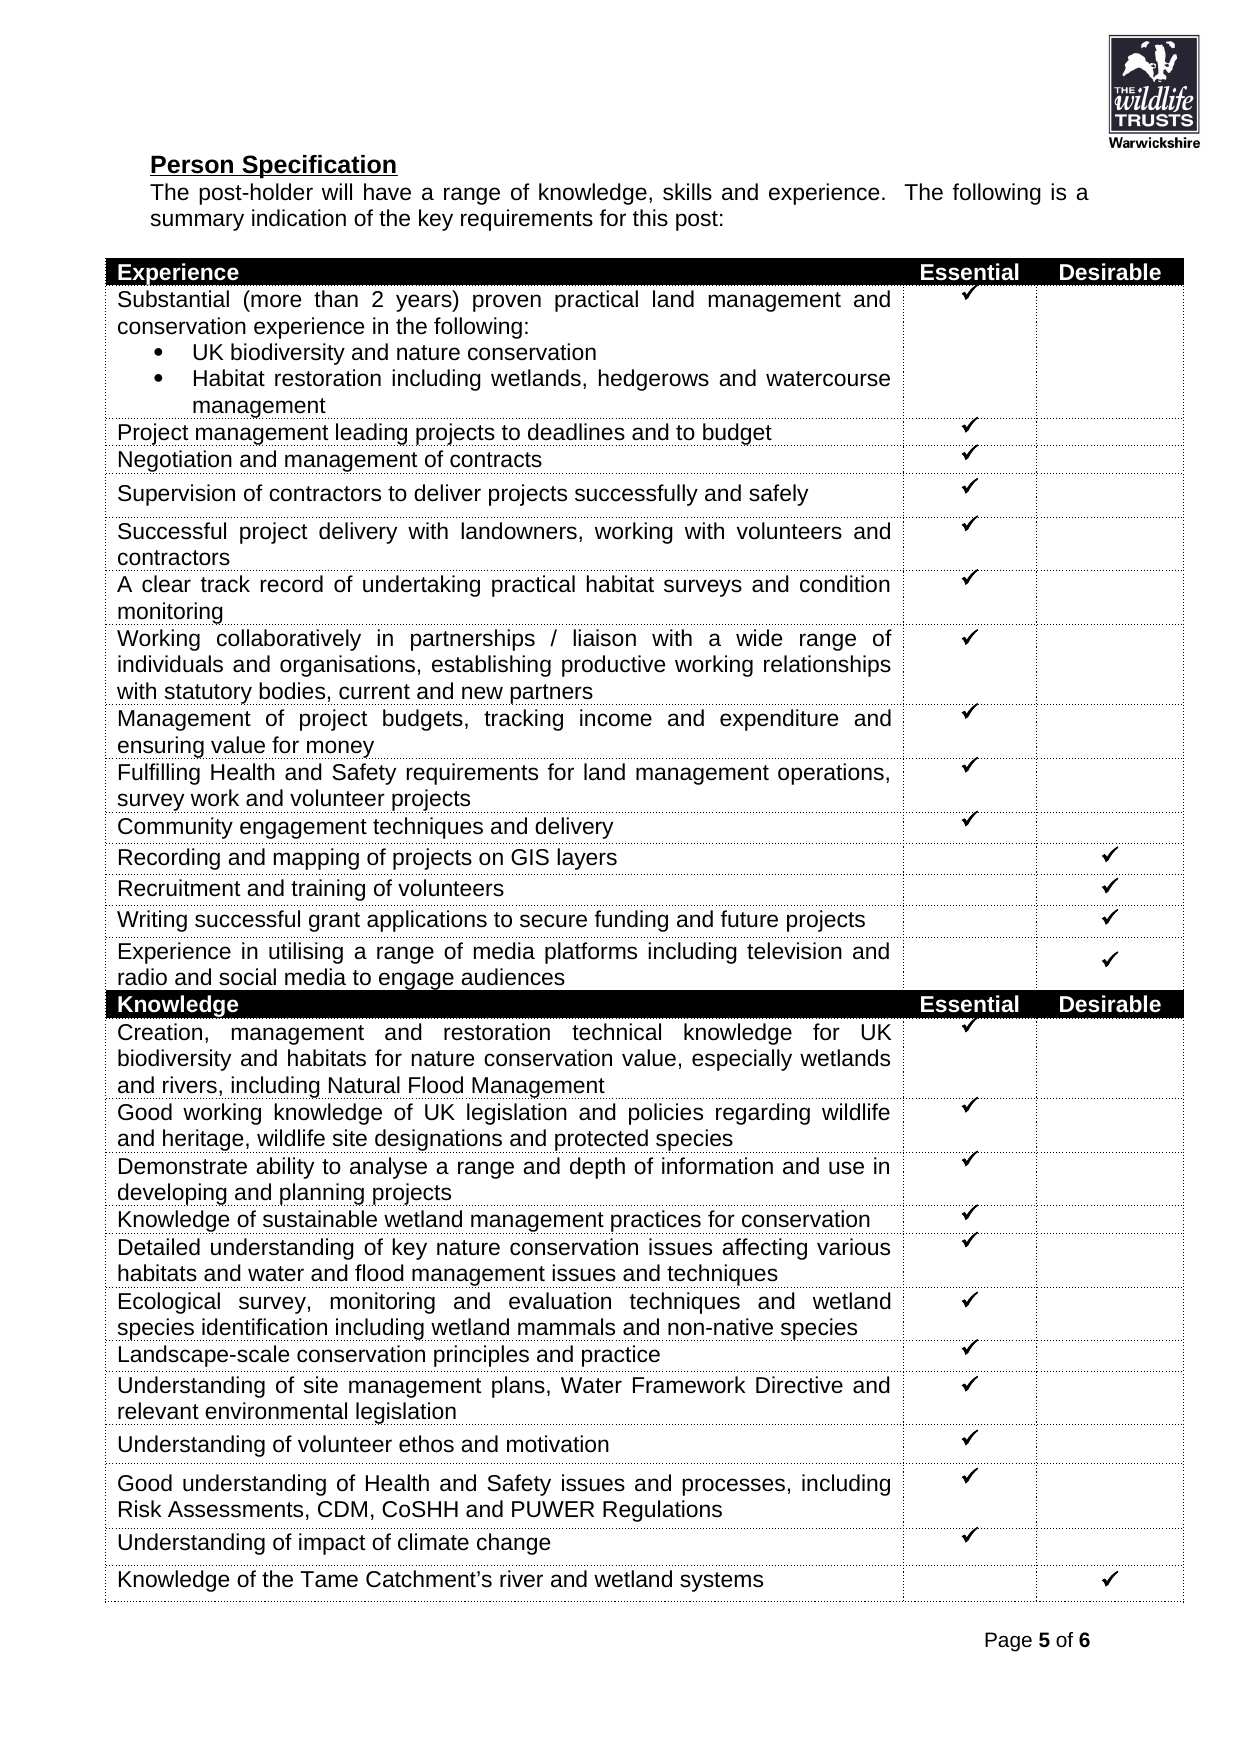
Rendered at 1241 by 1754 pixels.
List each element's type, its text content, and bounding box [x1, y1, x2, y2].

table_cell Understanding of impact of climate change [106, 1528, 903, 1564]
table_cell [1036, 704, 1184, 758]
table_cell [1036, 1098, 1184, 1152]
table_cell Supervision of contractors to deliver projects successfully and safely [106, 473, 903, 517]
table_cell [903, 570, 1036, 624]
table_cell [903, 905, 1036, 937]
table_cell [903, 445, 1036, 473]
table_cell [1036, 285, 1184, 418]
table_cell Ecological survey, monitoring and evaluation techniques and wetland species identification including wetland mammals and non-native species [106, 1287, 903, 1340]
table_cell [1036, 624, 1184, 704]
table_cell [1036, 570, 1184, 624]
table_header Desirable [1036, 258, 1184, 285]
text Person Specification [150, 150, 1090, 179]
table_cell Understanding of volunteer ethos and motivation [106, 1424, 903, 1463]
table_cell [903, 473, 1036, 517]
table_cell Desirable [1036, 990, 1184, 1018]
table_cell [903, 1463, 1036, 1528]
table_cell Writing successful grant applications to secure funding and future projects [106, 905, 903, 937]
text The post-holder will have a range of knowledge, skills and experience. The following is a summary indication of the key requirements for this post: [150, 179, 1090, 231]
table_cell [903, 1018, 1036, 1098]
table_cell [1036, 1205, 1184, 1233]
table_cell Essential [903, 990, 1036, 1018]
table_cell [903, 704, 1036, 758]
table_cell [1036, 937, 1184, 990]
table_header Essential [903, 258, 1036, 285]
table_cell Substantial (more than 2 years) proven practical land management and conservation experience in the following: UK biodiversity and nature conservation Habitat restoration including wetlands, hedgerows and watercourse management [106, 285, 903, 418]
table_cell [903, 1565, 1036, 1601]
table_cell [903, 1152, 1036, 1205]
table_cell [1036, 1152, 1184, 1205]
table_cell Recruitment and training of volunteers [106, 874, 903, 905]
table_cell Detailed understanding of key nature conservation issues affecting various habitats and water and flood management issues and techniques [106, 1233, 903, 1287]
table_cell [903, 1098, 1036, 1152]
table_cell Knowledge of sustainable wetland management practices for conservation [106, 1205, 903, 1233]
table_cell [903, 1340, 1036, 1371]
table_cell [903, 285, 1036, 418]
table_cell [903, 937, 1036, 990]
table_cell Community engagement techniques and delivery [106, 812, 903, 843]
table_cell Negotiation and management of contracts [106, 445, 903, 473]
table_cell [1036, 1528, 1184, 1564]
table_cell [903, 1528, 1036, 1564]
table_cell [1036, 517, 1184, 570]
table_cell [1036, 1371, 1184, 1424]
table_cell Demonstrate ability to analyse a range and depth of information and use in developing and planning projects [106, 1152, 903, 1205]
table_cell [903, 874, 1036, 905]
table_cell Knowledge [106, 990, 903, 1018]
table_cell [1036, 874, 1184, 905]
table_cell [903, 843, 1036, 874]
table_cell [903, 1233, 1036, 1287]
table_cell [903, 1287, 1036, 1340]
table_cell Fulfilling Health and Safety requirements for land management operations, survey work and volunteer projects [106, 758, 903, 812]
table_cell [903, 624, 1036, 704]
table_cell Project management leading projects to deadlines and to budget [106, 418, 903, 445]
table_cell Working collaboratively in partnerships / liaison with a wide range of individuals and organisations, establishing productive working relationships with statutory bodies, current and new partners [106, 624, 903, 704]
table_cell Creation, management and restoration technical knowledge for UK biodiversity and habitats for nature conservation value, especially wetlands and rivers, including Natural Flood Management [106, 1018, 903, 1098]
table_cell Knowledge of the Tame Catchment’s river and wetland systems [106, 1565, 903, 1601]
table_cell [1036, 1463, 1184, 1528]
table_cell [1036, 843, 1184, 874]
table_cell [1036, 418, 1184, 445]
table_cell [903, 517, 1036, 570]
table_cell [903, 1424, 1036, 1463]
table_cell [1036, 758, 1184, 812]
table_cell Recording and mapping of projects on GIS layers [106, 843, 903, 874]
table_cell [903, 758, 1036, 812]
table_cell Successful project delivery with landowners, working with volunteers and contractors [106, 517, 903, 570]
table_cell Good working knowledge of UK legislation and policies regarding wildlife and heritage, wildlife site designations and protected species [106, 1098, 903, 1152]
table_cell [1036, 1424, 1184, 1463]
table_cell [1036, 812, 1184, 843]
table_cell [1036, 1340, 1184, 1371]
table_cell [1036, 1565, 1184, 1601]
table_cell [903, 812, 1036, 843]
table_cell [1036, 473, 1184, 517]
table_cell [903, 418, 1036, 445]
table_cell [1036, 1233, 1184, 1287]
table_cell A clear track record of undertaking practical habitat surveys and condition monitoring [106, 570, 903, 624]
table_cell [903, 1371, 1036, 1424]
table_cell Good understanding of Health and Safety issues and processes, including Risk Assessments, CDM, CoSHH and PUWER Regulations [106, 1463, 903, 1528]
table_cell [1036, 905, 1184, 937]
table_cell [903, 1205, 1036, 1233]
table_header Experience [106, 258, 903, 285]
table_cell Landscape-scale conservation principles and practice [106, 1340, 903, 1371]
table_cell Management of project budgets, tracking income and expenditure and ensuring value for money [106, 704, 903, 758]
table_cell Experience in utilising a range of media platforms including television and radio and social media to engage audiences [106, 937, 903, 990]
table_cell [1036, 1018, 1184, 1098]
table_cell [1036, 1287, 1184, 1340]
table_cell Understanding of site management plans, Water Framework Directive and relevant environmental legislation [106, 1371, 903, 1424]
table_cell [1036, 445, 1184, 473]
picture [1106, 31, 1203, 152]
